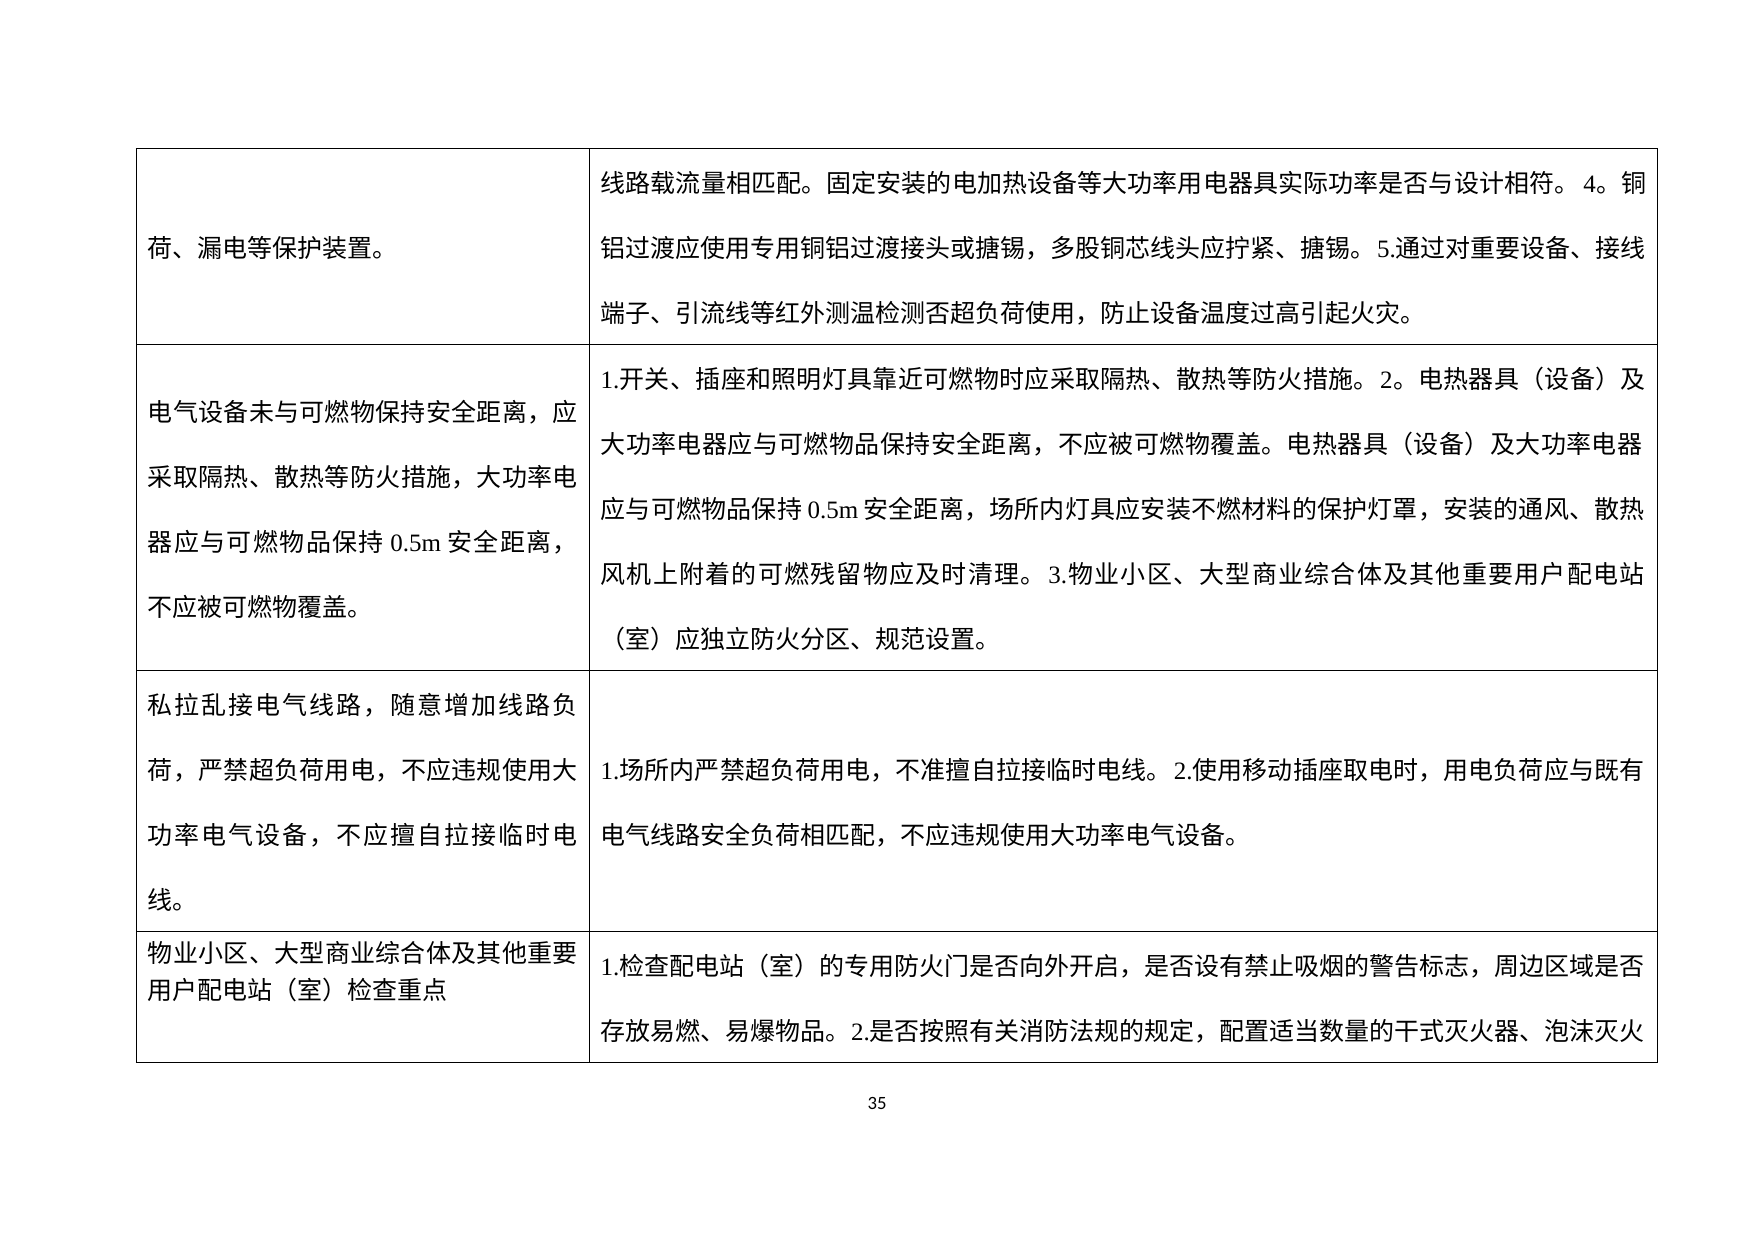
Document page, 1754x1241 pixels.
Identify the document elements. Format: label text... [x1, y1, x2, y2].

table_cell 私拉乱接电气线路，随意增加线路负荷，严禁超负荷用电，不应违规使用大功率电气设备，不应擅自拉接临时电线。 [137, 671, 589, 931]
table_cell 1.场所内严禁超负荷用电，不准擅自拉接临时电线。2.使用移动插座取电时，用电负荷应与既有电气线路安全负荷相匹配，不应违规使用大功率电气设备。 [590, 671, 1657, 931]
table_cell 电气设备未与可燃物保持安全距离，应采取隔热、散热等防火措施，大功率电器应与可燃物品保持安全距离，不应被可燃物覆盖。 [137, 345, 589, 670]
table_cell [137, 932, 589, 1062]
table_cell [137, 149, 589, 344]
table_cell 1.开关、插座和照明灯具靠近可燃物时应采取隔热、散热等防火措施。2。电热器具（设备）及大功率电器应与可燃物品保持安全距离，不应被可燃物覆盖。电热器具（设备）及大功率电器应与可燃物品保持安全距离，场所内灯具应安装不燃材料的保护灯罩，安装的通风、散热风机上附着的可燃残留物应及时清理。3.物业小区、大型商业综合体及其他重要用户配电站（室）应独立防火分区、规范设置。 [590, 345, 1657, 670]
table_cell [590, 149, 1657, 344]
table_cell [590, 932, 1657, 1062]
